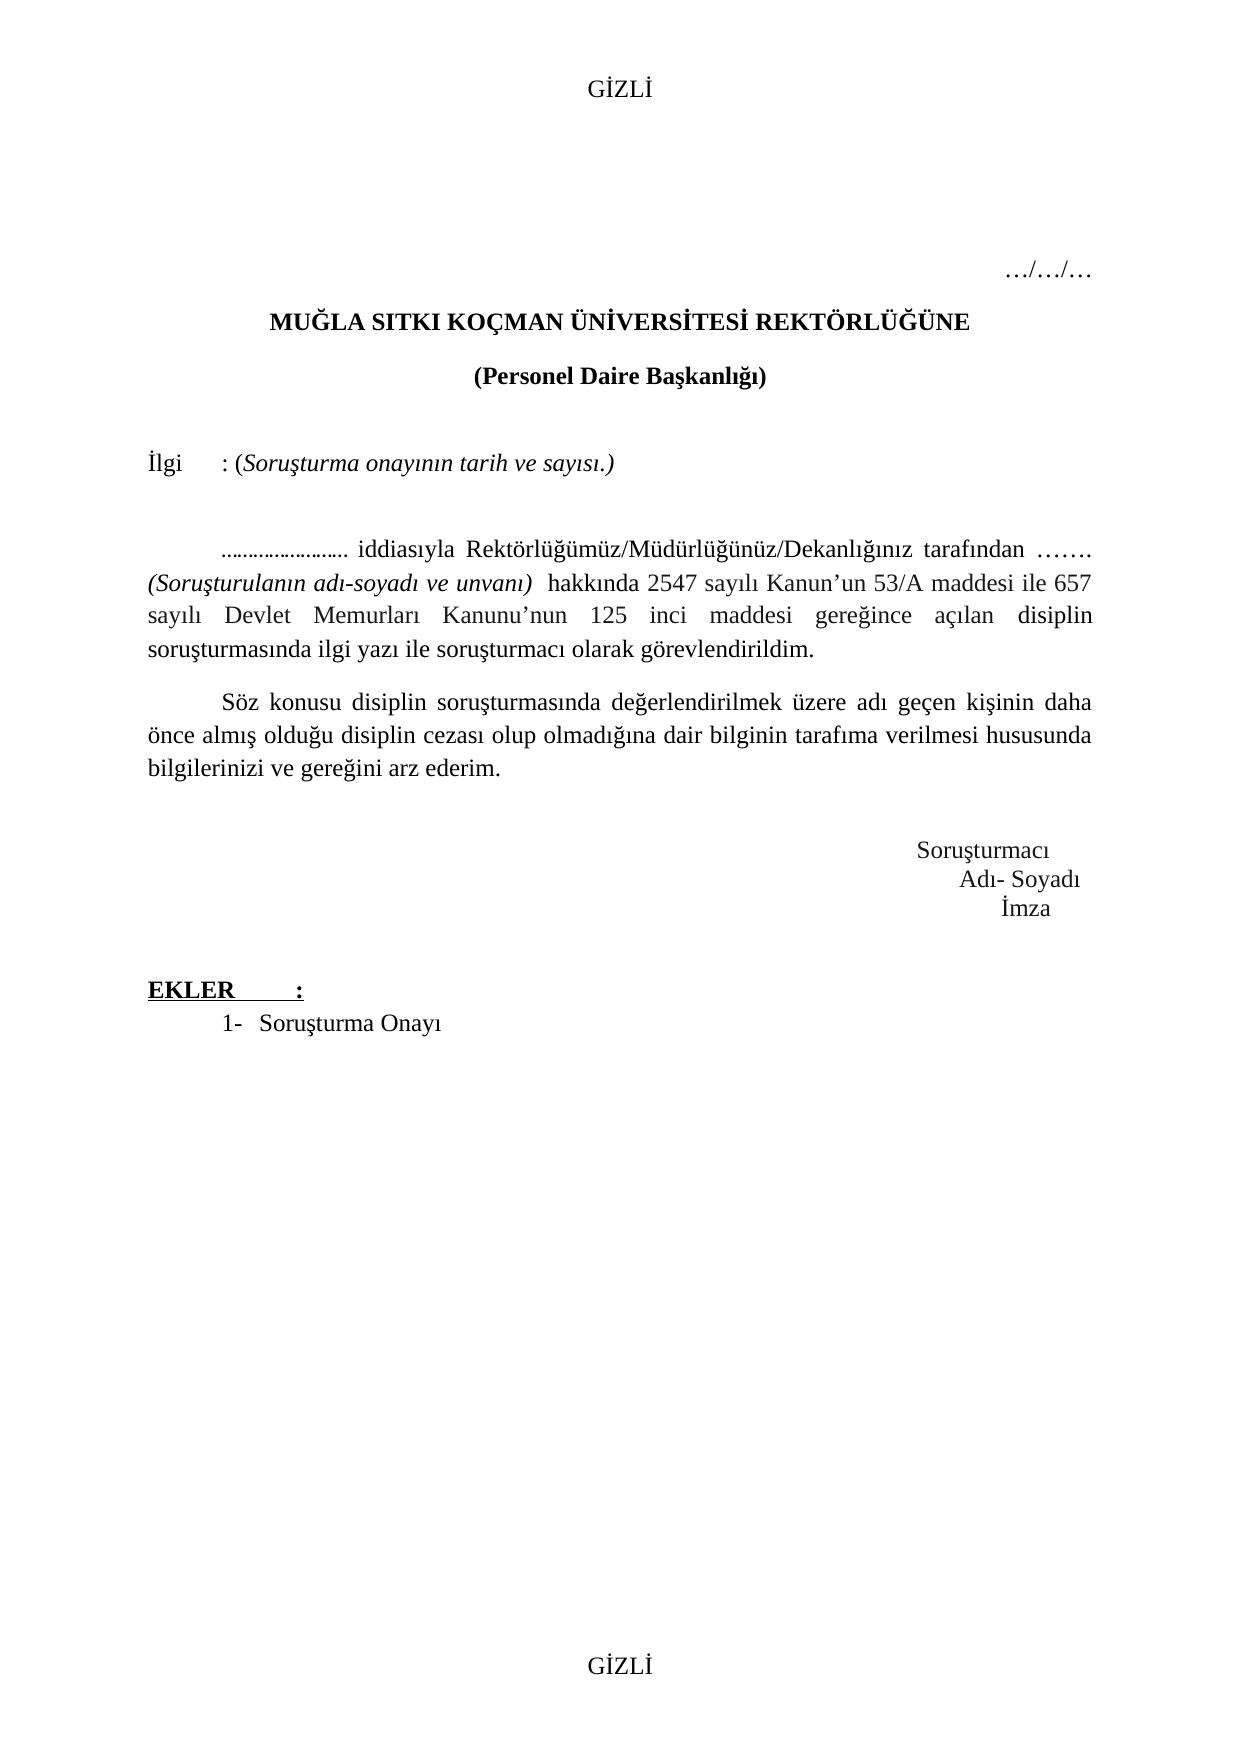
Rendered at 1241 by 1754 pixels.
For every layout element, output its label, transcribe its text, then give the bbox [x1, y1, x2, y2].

text EKLER : [148, 975, 1093, 1003]
text …………………… iddiasıyla Rektörlüğümüz/Müdürlüğünüz/Dekanlığınız tarafından ……. (Soruşturulanın adı-soyadı ve unvanı) hakkında 2547 sayılı Kanun’un 53/A maddesi ile 657 sayılı Devlet Memurları Kanunu’nun 125 inci maddesi gereğince açılan disiplin soruşturmasında ilgi yazı ile soruşturmacı olarak görevlendirildim. [148, 534, 1093, 662]
text Söz konusu disiplin soruşturmasında değerlendirilmek üzere adı geçen kişinin daha önce almış olduğu disiplin cezası olup olmadığına dair bilginin tarafıma verilmesi hususunda bilgilerinizi ve gereğini arz ederim. [148, 687, 1093, 782]
list Soruşturma Onayı [221, 1008, 1093, 1036]
text MUĞLA SITKI KOÇMAN ÜNİVERSİTESİ REKTÖRLÜĞÜNE [148, 307, 1093, 336]
text …/…/… [148, 254, 1093, 282]
text Adı- Soyadı [885, 864, 1093, 893]
text İlgi : (Soruşturma onayının tarih ve sayısı.) [148, 448, 1093, 477]
text İmza [885, 893, 1093, 922]
text (Personel Daire Başkanlığı) [148, 361, 1093, 390]
text Soruşturmacı [148, 835, 1093, 864]
